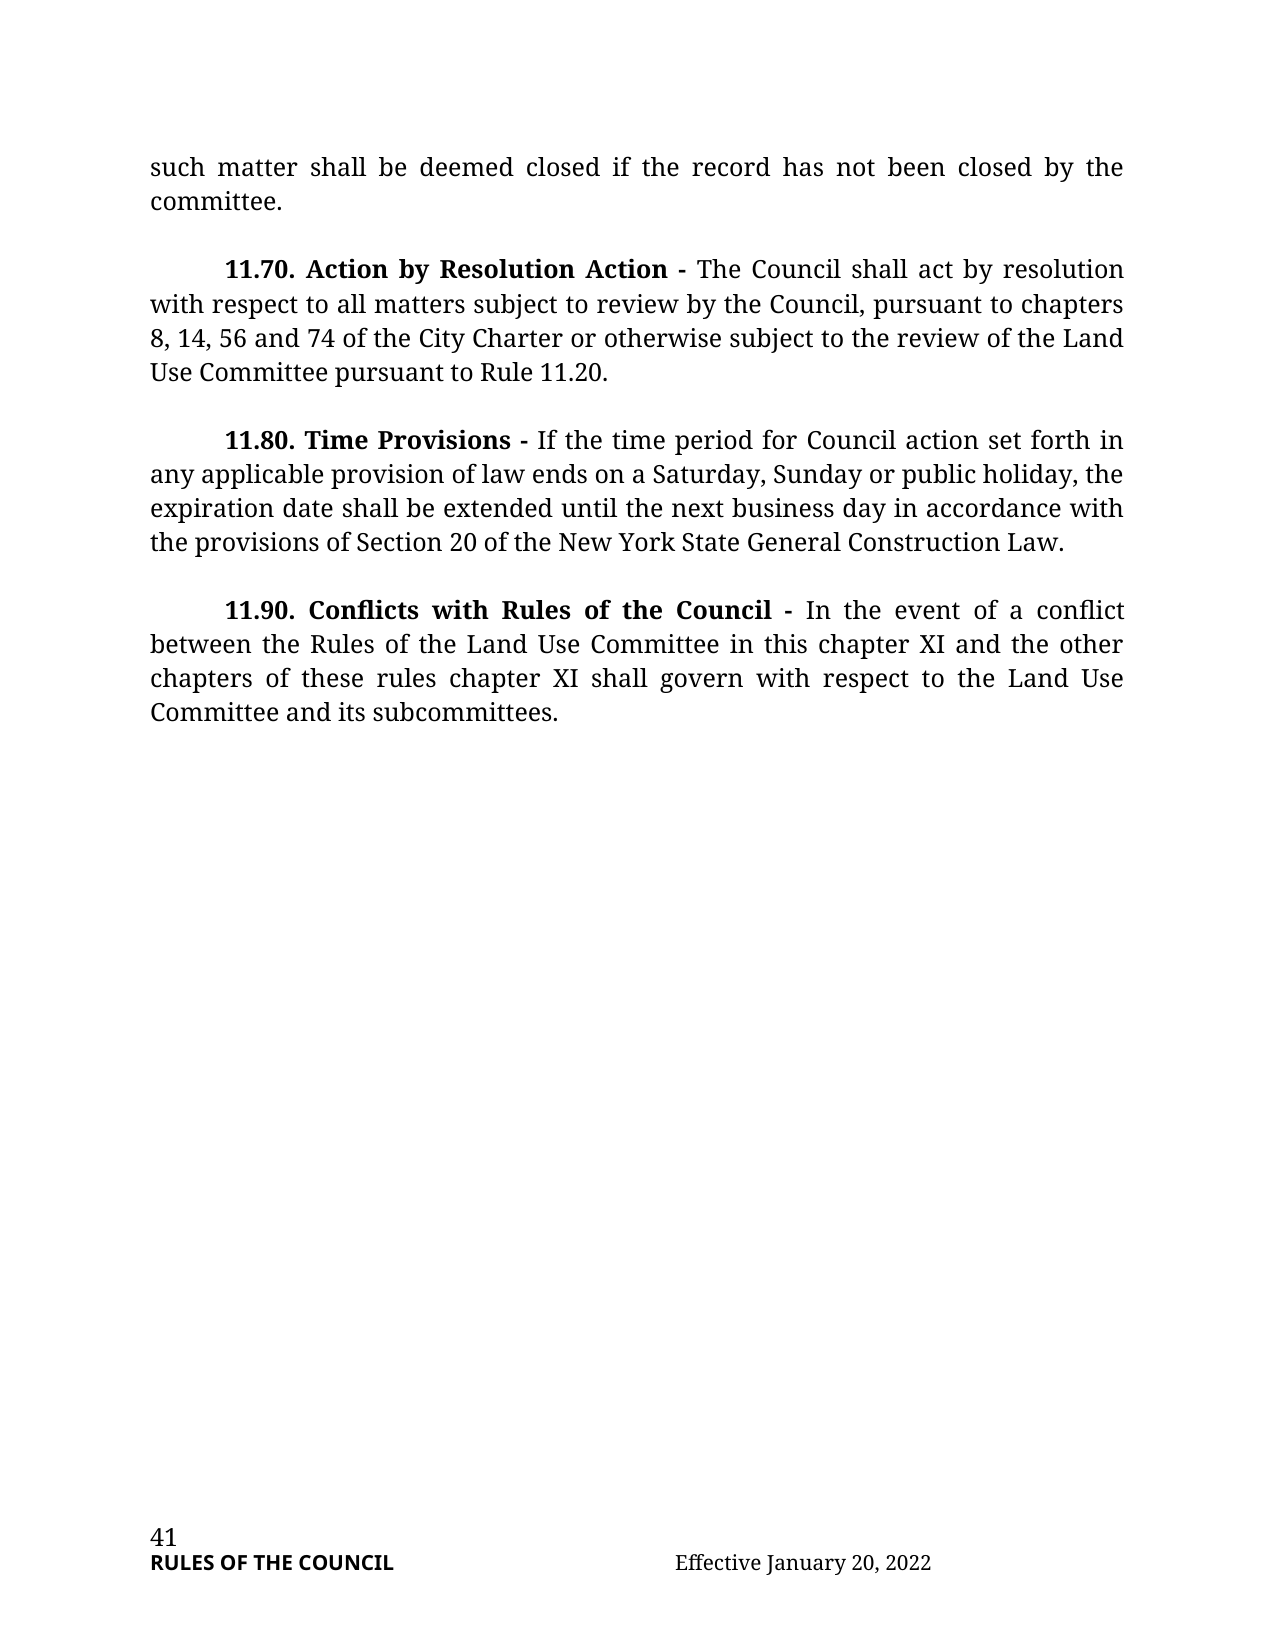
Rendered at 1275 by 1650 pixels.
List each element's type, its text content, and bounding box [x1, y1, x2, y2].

text 11.80. Time Provisions - If the time period for Council action set forth in any applicable provision of law ends on a Saturday, Sunday or public holiday, the expiration date shall be extended until the next business day in accordance with the provisions of Section 20 of the New York State General Construction Law. [150, 422, 1125, 559]
text 11.90. Conflicts with Rules of the Council - In the event of a conflict between the Rules of the Land Use Committee in this chapter XI and the other chapters of these rules chapter XI shall govern with respect to the Land Use Committee and its subcommittees. [150, 593, 1125, 729]
text 11.70. Action by Resolution Action - The Council shall act by resolution with respect to all matters subject to review by the Council, pursuant to chapters 8, 14, 56 and 74 of the City Charter or otherwise subject to the review of the Land Use Committee pursuant to Rule 11.20. [150, 252, 1125, 388]
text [150, 150, 1125, 218]
